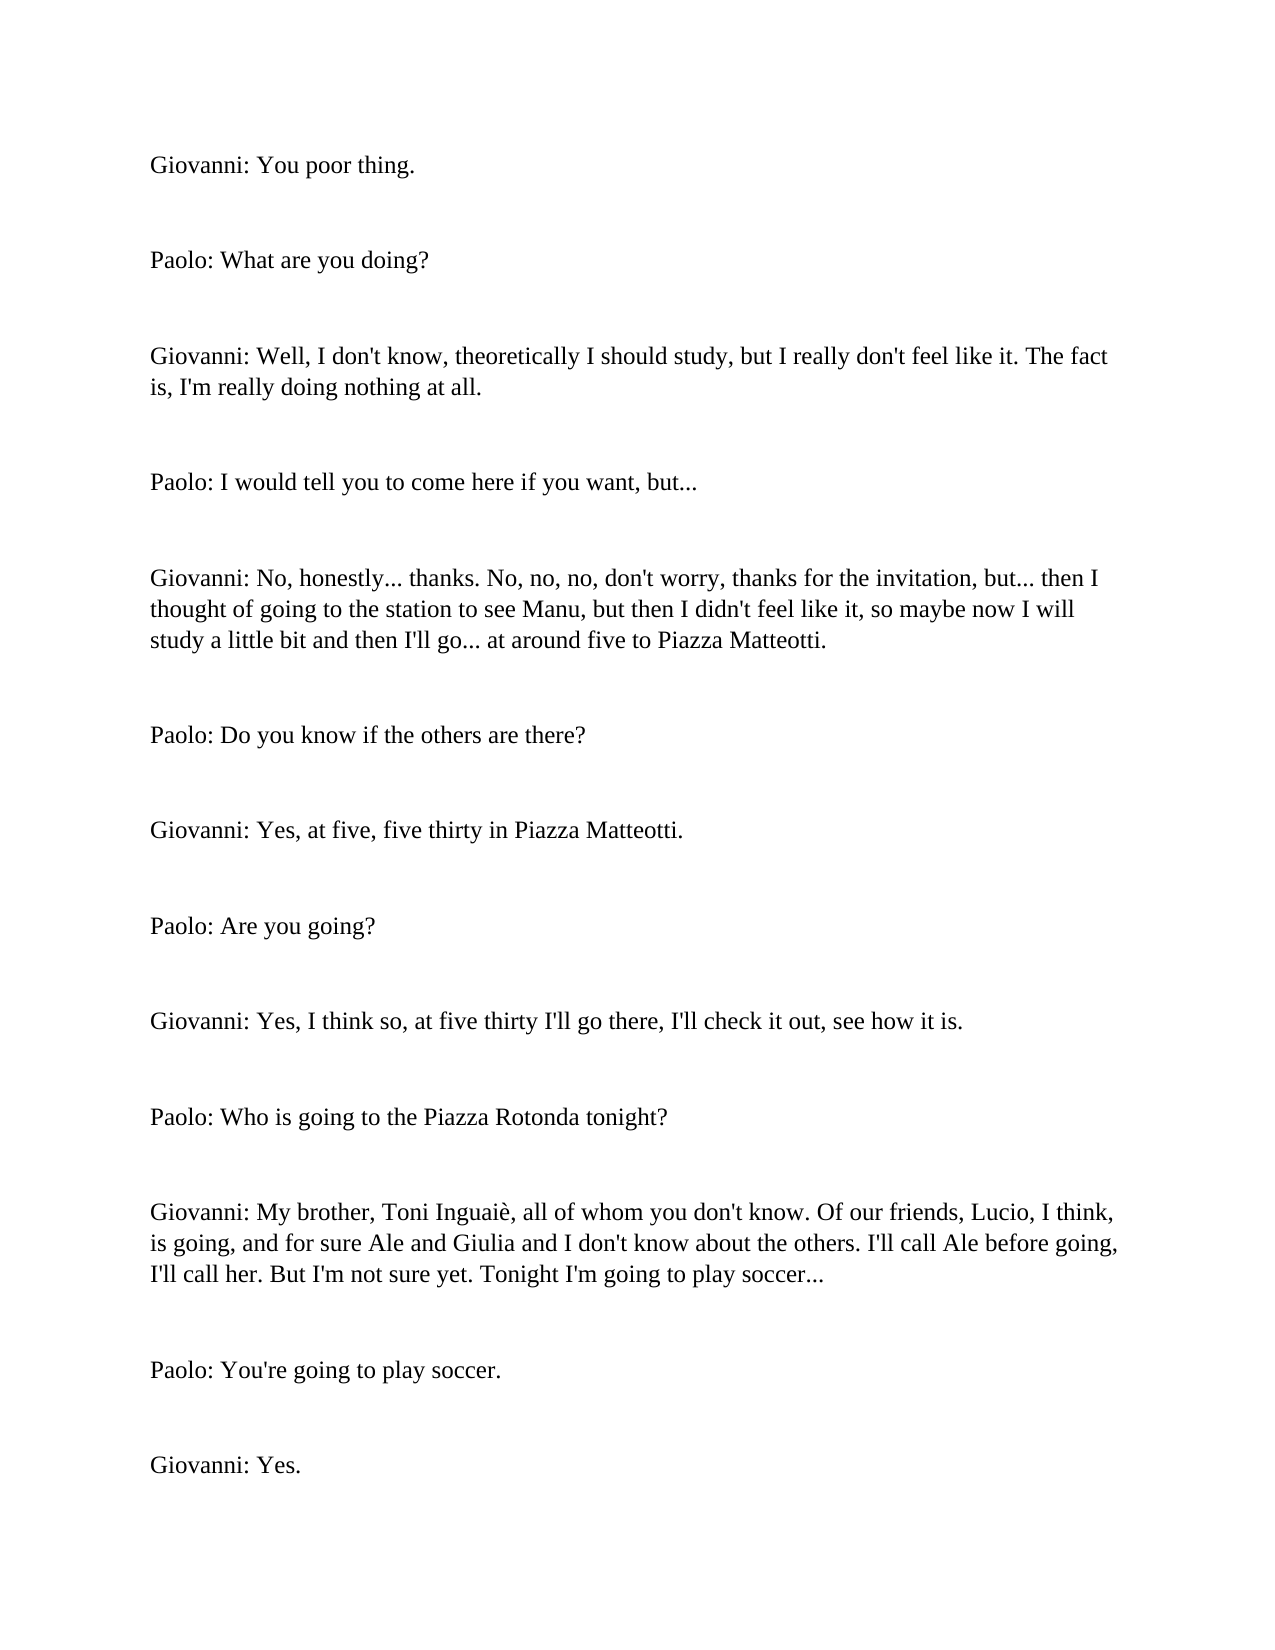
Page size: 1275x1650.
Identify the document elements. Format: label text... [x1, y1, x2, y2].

text Giovanni: No, honestly... thanks. No, no, no, don't worry, thanks for the invitation, but... then I thought of going to the station to see Manu, but then I didn't feel like it, so maybe now I will study a little bit and then I'll go... at around five to Piazza Matteotti. [150, 563, 1125, 653]
text Giovanni: Yes. [150, 1450, 1125, 1479]
text Paolo: Who is going to the Piazza Rotonda tonight? [150, 1102, 1125, 1131]
text Paolo: I would tell you to come here if you want, but... [150, 467, 1125, 496]
text Giovanni: Yes, at five, five thirty in Piazza Matteotti. [150, 816, 1125, 844]
text Giovanni: My brother, Toni Inguaiè, all of whom you don't know. Of our friends, Lucio, I think, is going, and for sure Ale and Giulia and I don't know about the others. I'll call Ale before going, I'll call her. But I'm not sure yet. Tonight I'm going to play soccer... [150, 1197, 1125, 1288]
text Paolo: You're going to play soccer. [150, 1355, 1125, 1383]
text Paolo: Do you know if the others are there? [150, 720, 1125, 749]
text Paolo: Are you going? [150, 911, 1125, 940]
text Giovanni: Well, I don't know, theoretically I should study, but I really don't feel like it. The fact is, I'm really doing nothing at all. [150, 341, 1125, 401]
text Paolo: What are you doing? [150, 245, 1125, 274]
text Giovanni: You poor thing. [150, 150, 1125, 179]
text Giovanni: Yes, I think so, at five thirty I'll go there, I'll check it out, see how it is. [150, 1006, 1125, 1035]
